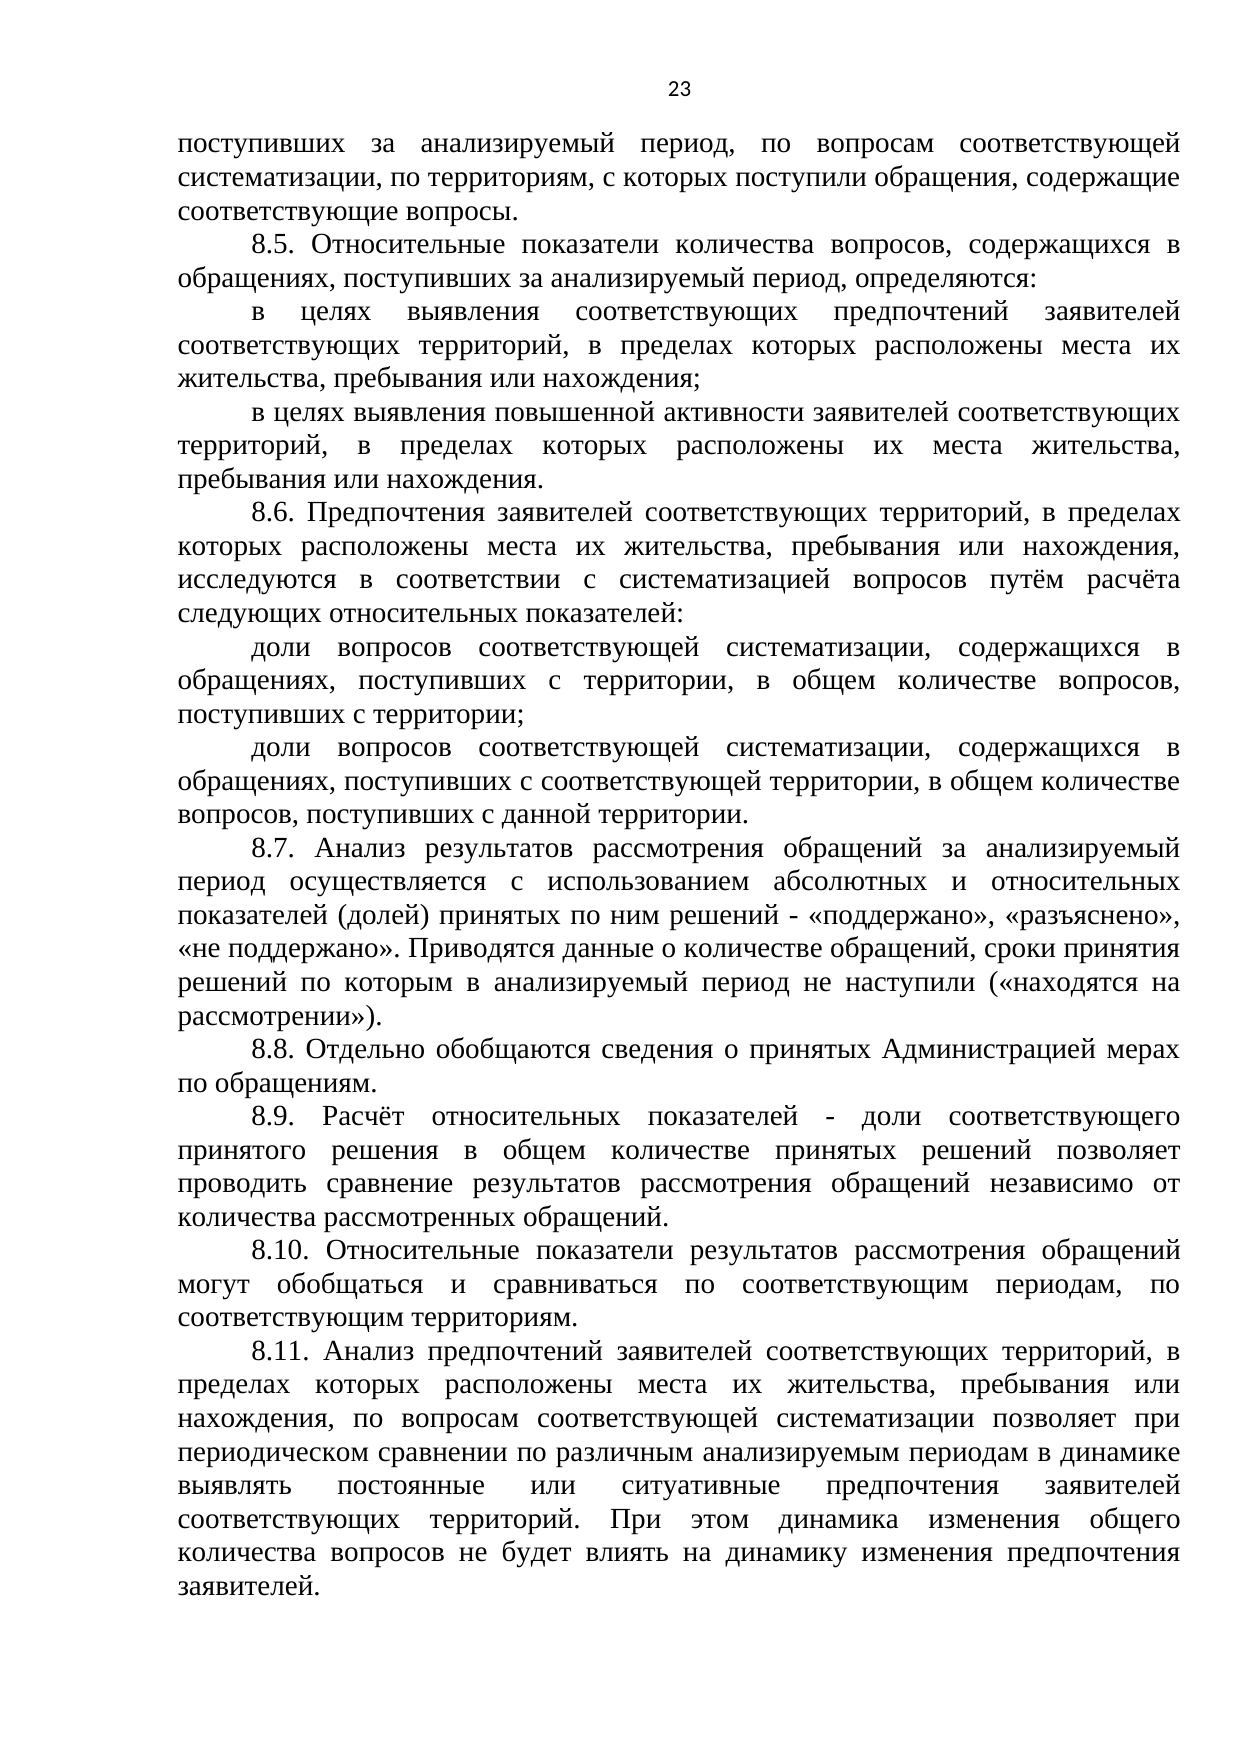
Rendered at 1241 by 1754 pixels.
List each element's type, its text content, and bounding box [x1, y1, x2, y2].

text 8.7. Анализ результатов рассмотрения обращений за анализируемый период осуществляется с использованием абсолютных и относительных показателей (долей) принятых по ним решений - «поддержано», «разъяснено», «не поддержано». Приводятся данные о количестве обращений, сроки принятия решений по которым в анализируемый период не наступили («находятся на рассмотрении»). [177, 830, 1181, 1031]
text в целях выявления повышенной активности заявителей соответствующих территорий, в пределах которых расположены их места жительства, пребывания или нахождения. [177, 394, 1181, 494]
text 8.5. Относительные показатели количества вопросов, содержащихся в обращениях, поступивших за анализируемый период, определяются: [177, 226, 1181, 293]
text 8.9. Расчёт относительных показателей - доли соответствующего принятого решения в общем количестве принятых решений позволяет проводить сравнение результатов рассмотрения обращений независимо от количества рассмотренных обращений. [177, 1098, 1181, 1232]
text в целях выявления соответствующих предпочтений заявителей соответствующих территорий, в пределах которых расположены места их жительства, пребывания или нахождения; [177, 293, 1181, 394]
text 8.6. Предпочтения заявителей соответствующих территорий, в пределах которых расположены места их жительства, пребывания или нахождения, исследуются в соответствии с систематизацией вопросов путём расчёта следующих относительных показателей: [177, 494, 1181, 629]
text доли вопросов соответствующей систематизации, содержащихся в обращениях, поступивших с территории, в общем количестве вопросов, поступивших с территории; [177, 629, 1181, 729]
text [177, 126, 1181, 226]
text 8.11. Анализ предпочтений заявителей соответствующих территорий, в пределах которых расположены места их жительства, пребывания или нахождения, по вопросам соответствующей систематизации позволяет при периодическом сравнении по различным анализируемым периодам в динамике выявлять постоянные или ситуативные предпочтения заявителей соответствующих территорий. При этом динамика изменения общего количества вопросов не будет влиять на динамику изменения предпочтения заявителей. [177, 1333, 1181, 1601]
text доли вопросов соответствующей систематизации, содержащихся в обращениях, поступивших с соответствующей территории, в общем количестве вопросов, поступивших с данной территории. [177, 729, 1181, 830]
text 8.8. Отдельно обобщаются сведения о принятых Администрацией мерах по обращениям. [177, 1031, 1181, 1098]
text 8.10. Относительные показатели результатов рассмотрения обращений могут обобщаться и сравниваться по соответствующим периодам, по соответствующим территориям. [177, 1232, 1181, 1333]
